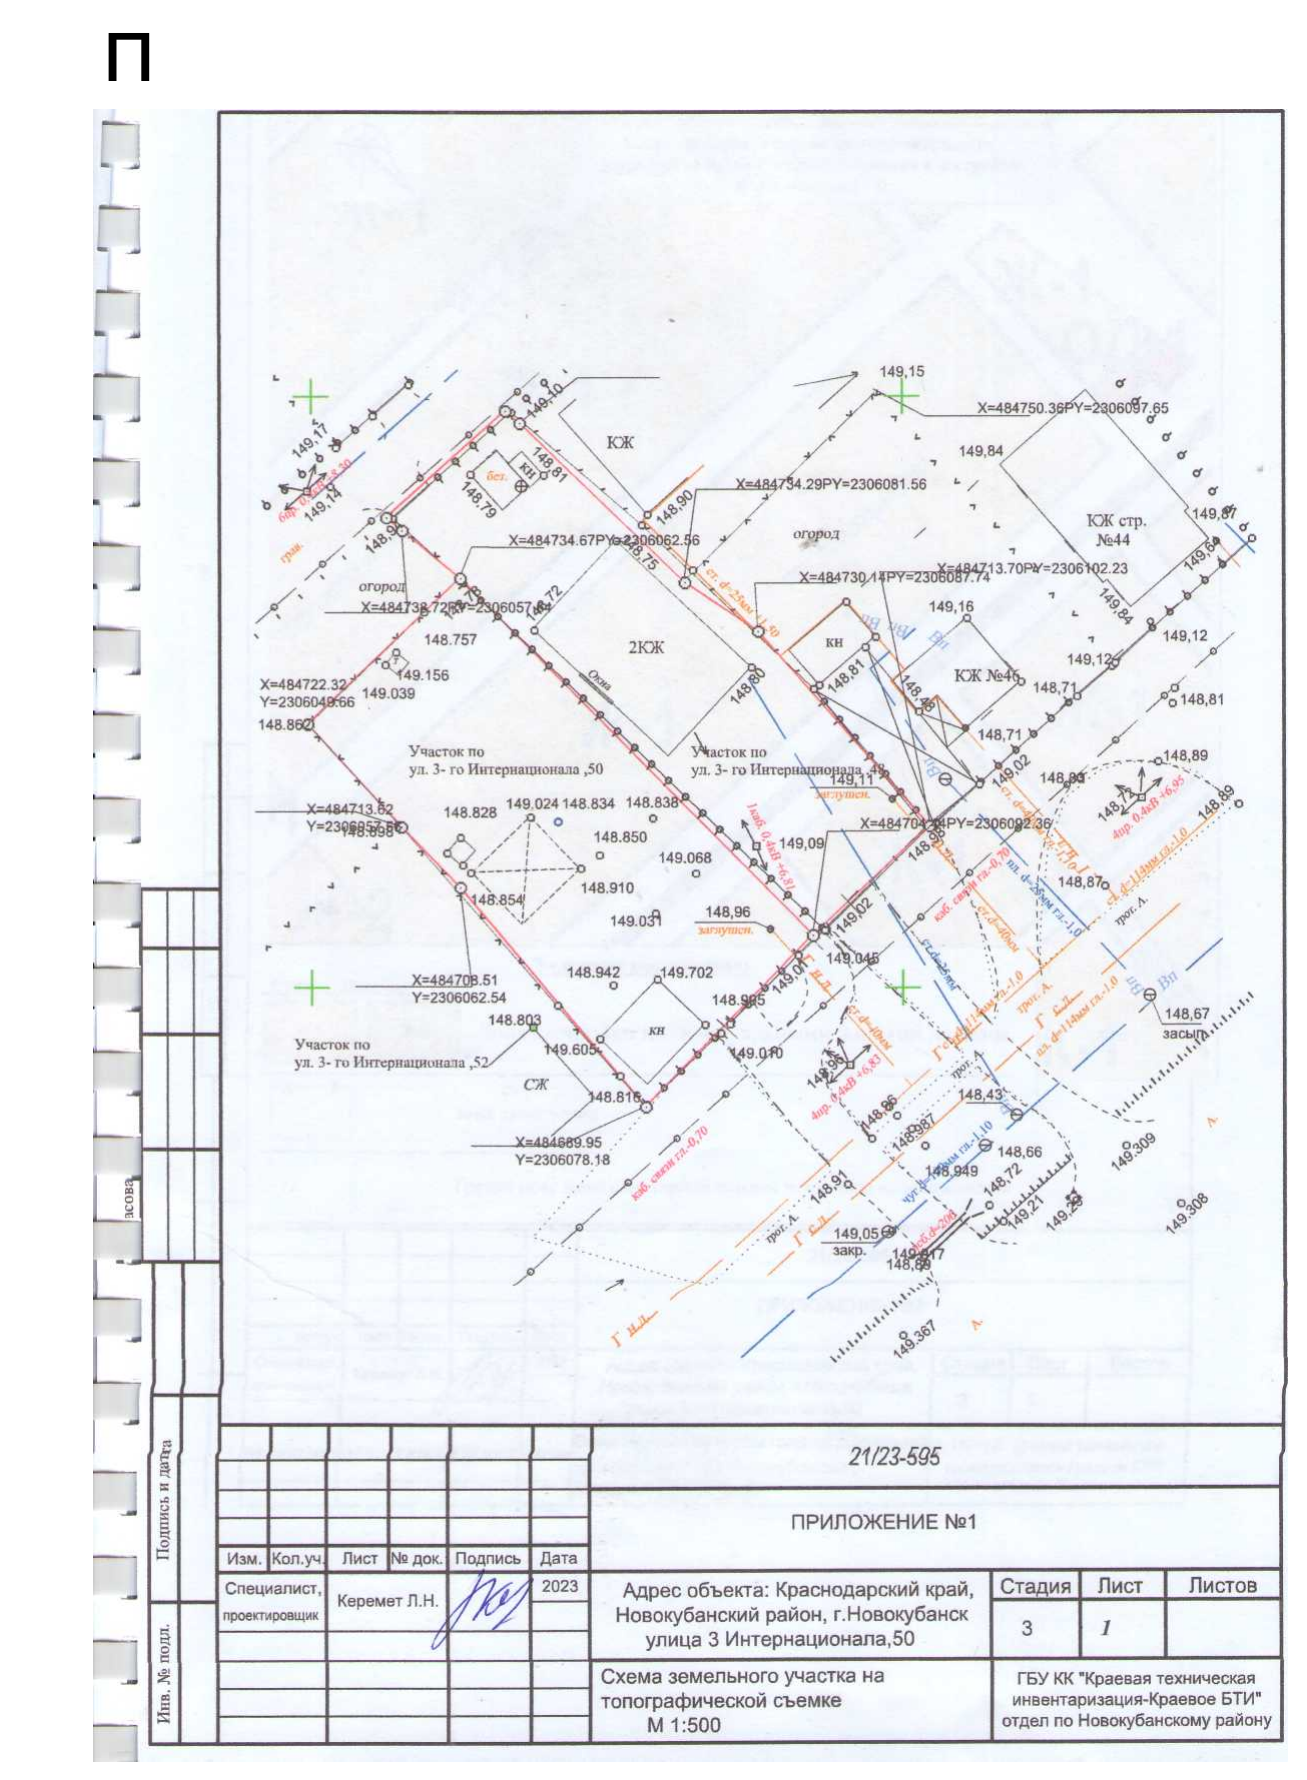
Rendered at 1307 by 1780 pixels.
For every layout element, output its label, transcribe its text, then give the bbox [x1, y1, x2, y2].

picture [93, 109, 1288, 1762]
text п [101, 9, 157, 99]
